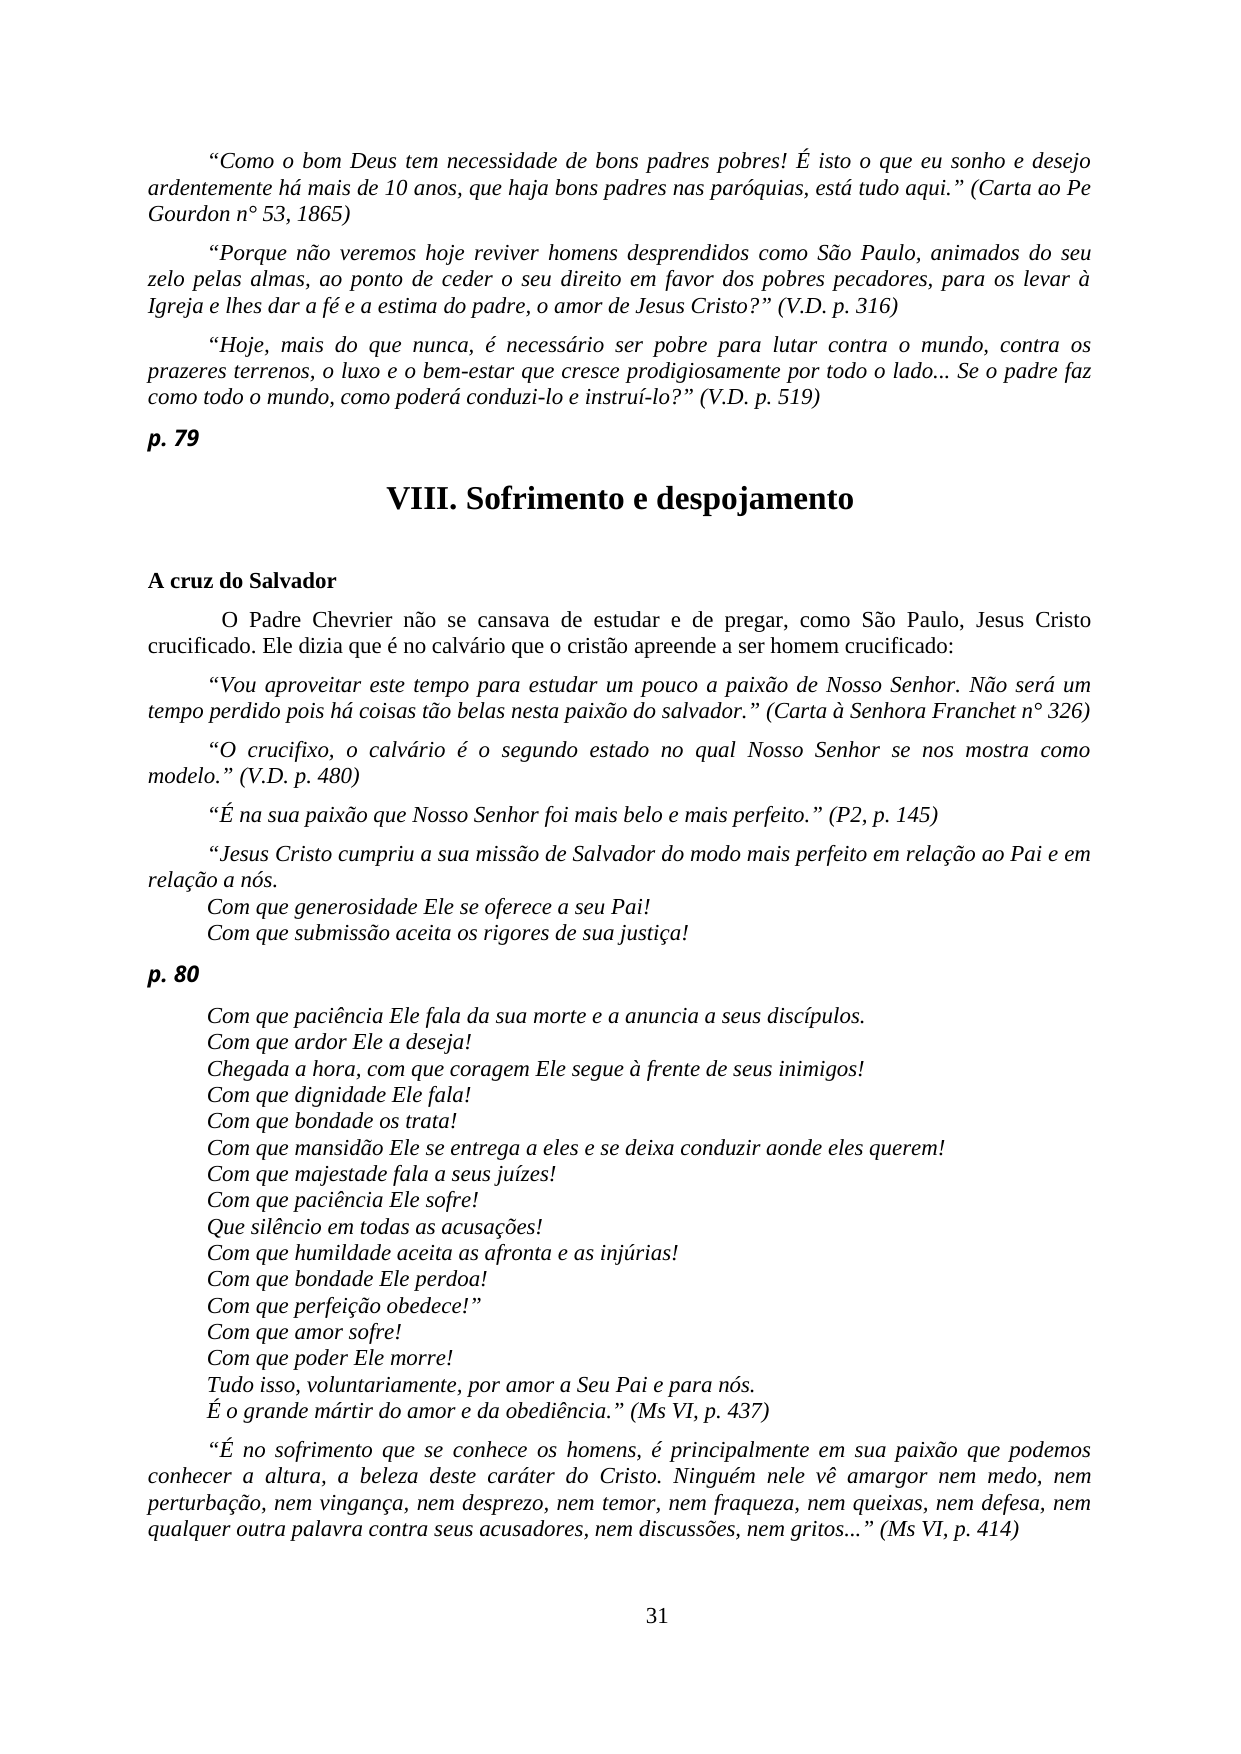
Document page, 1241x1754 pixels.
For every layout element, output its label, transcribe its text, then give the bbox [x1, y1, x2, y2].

text Com que perfeição obedece!” [148, 1292, 1093, 1318]
text Que silêncio em todas as acusações! [148, 1213, 1093, 1239]
text Com que majestade fala a seus juízes! [148, 1160, 1093, 1186]
text Com que bondade os trata! [148, 1107, 1093, 1134]
text “É no sofrimento que se conhece os homens, é principalmente em sua paixão que podemos conhecer a altura, a beleza deste caráter do Cristo. Ninguém nele vê amargor nem medo, nem perturbação, nem vingança, nem desprezo, nem temor, nem fraqueza, nem queixas, nem defesa, nem qualquer outra palavra contra seus acusadores, nem discussões, nem gritos...” (Ms VI, p. 414) [148, 1436, 1093, 1541]
text Com que mansidão Ele se entrega a eles e se deixa conduzir aonde eles querem! [148, 1134, 1093, 1160]
subtitle p. 80 [148, 958, 1093, 989]
text Com que humildade aceita as afronta e as injúrias! [148, 1239, 1093, 1265]
text “Porque não veremos hoje reviver homens desprendidos como São Paulo, animados do seu zelo pelas almas, ao ponto de ceder o seu direito em favor dos pobres pecadores, para os levar à Igreja e lhes dar a fé e a estima do padre, o amor de Jesus Cristo?” (V.D. p. 316) [148, 239, 1093, 318]
subtitle A cruz do Salvador [148, 567, 1093, 593]
text Com que submissão aceita os rigores de sua justiça! [148, 919, 1093, 946]
text “É na sua paixão que Nosso Senhor foi mais belo e mais perfeito.” (P2, p. 145) [148, 801, 1093, 828]
text “Como o bom Deus tem necessidade de bons padres pobres! É isto o que eu sonho e desejo ardentemente há mais de 10 anos, que haja bons padres nas paróquias, está tudo aqui.” (Carta ao Pe Gourdon n° 53, 1865) [148, 148, 1093, 227]
text “O crucifixo, o calvário é o segundo estado no qual Nosso Senhor se nos mostra como modelo.” (V.D. p. 480) [148, 736, 1093, 789]
text Com que amor sofre! [148, 1318, 1093, 1344]
text Com que paciência Ele fala da sua morte e a anuncia a seus discípulos. [148, 1002, 1093, 1028]
text Com que generosidade Ele se oferece a seu Pai! [148, 893, 1093, 919]
text O Padre Chevrier não se cansava de estudar e de pregar, como São Paulo, Jesus Cristo crucificado. Ele dizia que é no calvário que o cristão apreende a ser homem crucificado: [148, 606, 1093, 658]
text Com que poder Ele morre! [148, 1344, 1093, 1371]
text Com que dignidade Ele fala! [148, 1081, 1093, 1107]
subtitle p. 79 [148, 422, 1093, 453]
text É o grande mártir do amor e da obediência.” (Ms VI, p. 437) [148, 1397, 1093, 1423]
text “Vou aproveitar este tempo para estudar um pouco a paixão de Nosso Senhor. Não será um tempo perdido pois há coisas tão belas nesta paixão do salvador.” (Carta à Senhora Franchet n° 326) [148, 671, 1093, 724]
text Com que bondade Ele perdoa! [148, 1265, 1093, 1292]
text Com que ardor Ele a deseja! [148, 1028, 1093, 1054]
text Com que paciência Ele sofre! [148, 1186, 1093, 1213]
text Chegada a hora, com que coragem Ele segue à frente de seus inimigos! [148, 1054, 1093, 1081]
text Tudo isso, voluntariamente, por amor a Seu Pai e para nós. [148, 1371, 1093, 1397]
text “Hoje, mais do que nunca, é necessário ser pobre para lutar contra o mundo, contra os prazeres terrenos, o luxo e o bem-estar que cresce prodigiosamente por todo o lado... Se o padre faz como todo o mundo, como poderá conduzi-lo e instruí-lo?” (V.D. p. 519) [148, 331, 1093, 410]
text “Jesus Cristo cumpriu a sua missão de Salvador do modo mais perfeito em relação ao Pai e em relação a nós. [148, 840, 1093, 893]
subtitle VIII. Sofrimento e despojamento [148, 478, 1093, 517]
